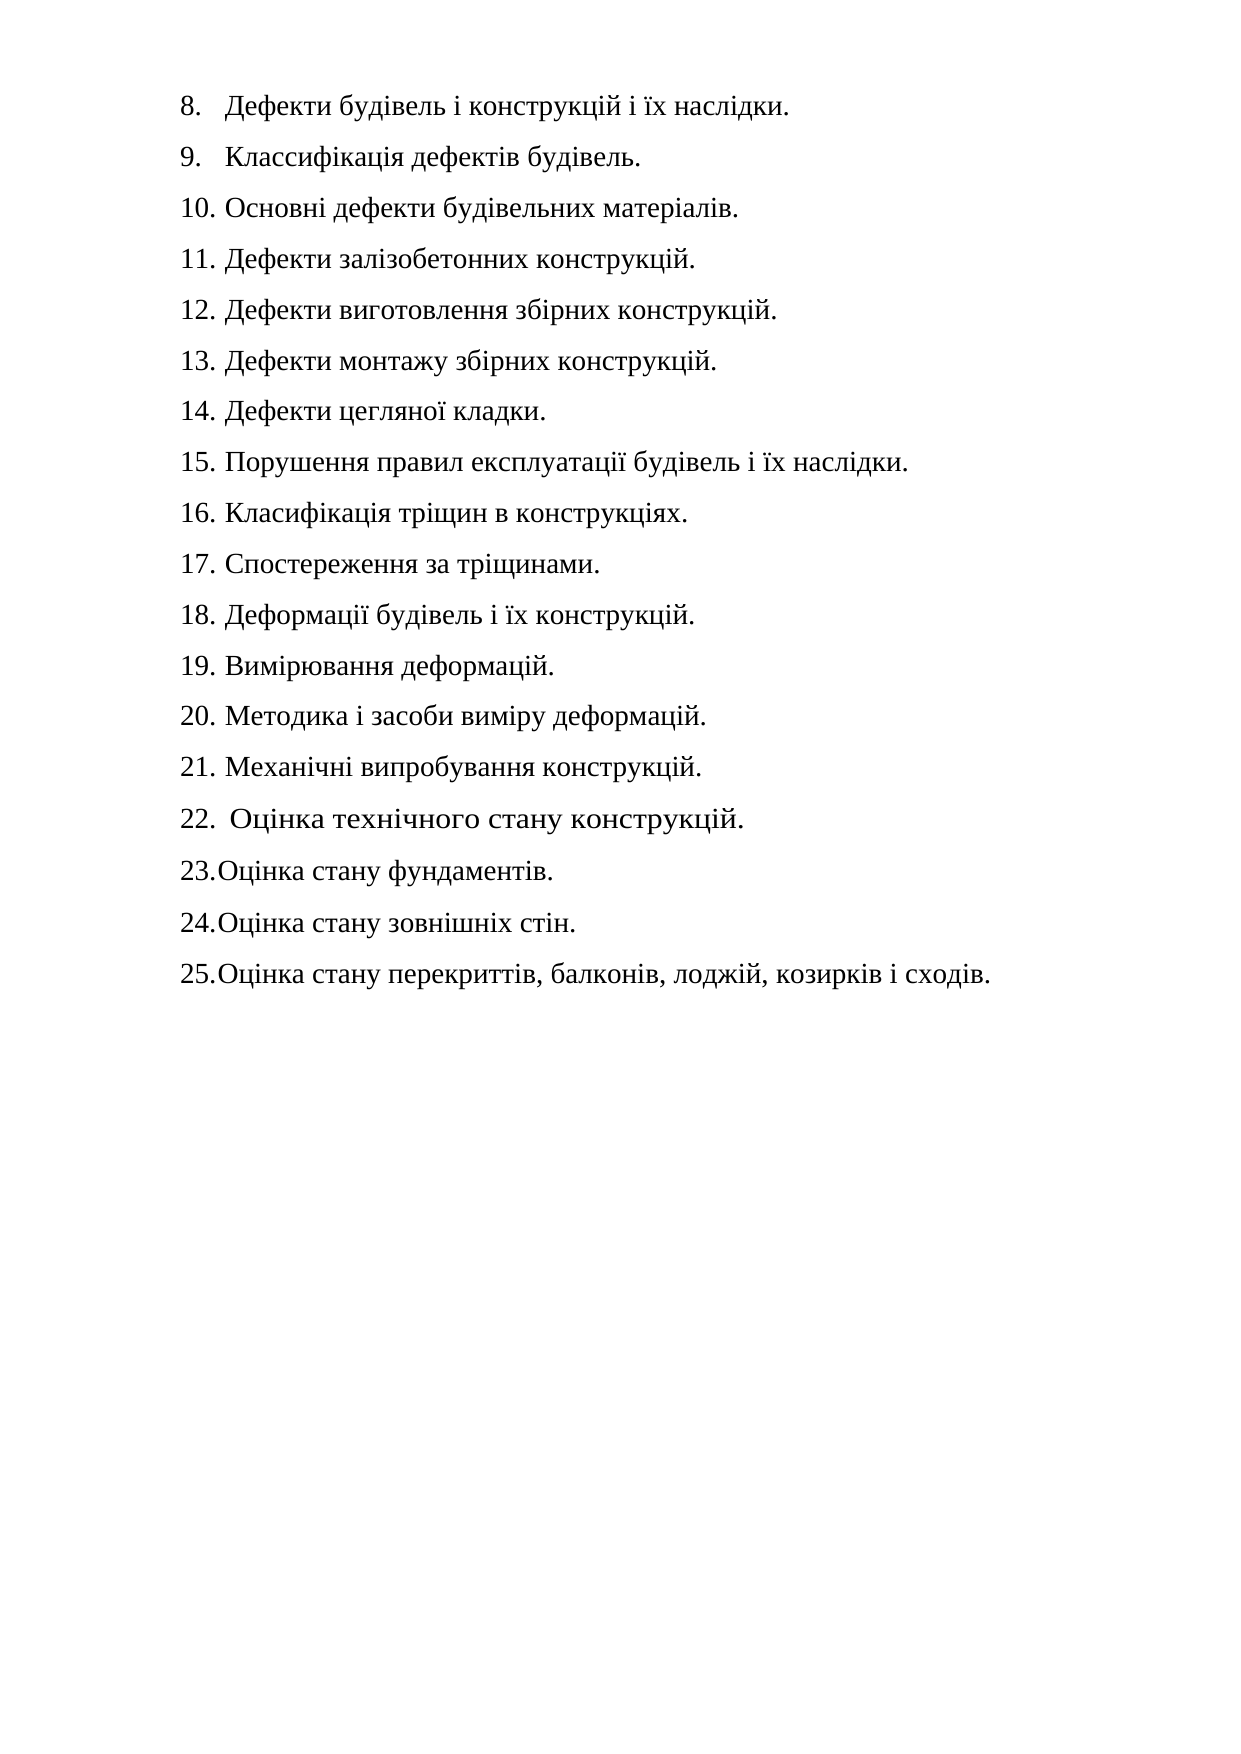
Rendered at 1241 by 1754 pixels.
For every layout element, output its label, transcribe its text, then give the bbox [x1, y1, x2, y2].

list Вимірювання деформацій. [180, 648, 1149, 681]
list Дефекти цегляної кладки. [180, 393, 1149, 427]
list Оцінка технічного стану конструкцій. [180, 801, 1152, 835]
list Дефекти монтажу збірних конструкцій. [180, 343, 1149, 376]
list Оцінка стану зовнішніх стін. [180, 905, 1152, 938]
list Дефекти залізобетонних конструкцій. [180, 241, 1149, 274]
list Методика і засоби виміру деформацій. [180, 698, 1149, 732]
list Порушення правил експлуатації будівель і їх наслідки. [180, 444, 1149, 478]
list Спостереження за тріщинами. [180, 546, 1149, 579]
list Оцінка стану перекриттів, балконів, лоджій, козирків і сходів. [180, 956, 1152, 990]
list Класифікація тріщин в конструкціях. [180, 495, 1149, 529]
list Деформації будівель і їх конструкцій. [180, 597, 1149, 630]
list Оцінка стану фундаментів. [180, 853, 1152, 886]
list Основні дефекти будівельних матеріалів. [180, 190, 1149, 224]
list Дефекти виготовлення збірних конструкцій. [180, 292, 1149, 325]
list Механічні випробування конструкцій. [180, 749, 1149, 783]
list Дефекти будівель і конструкцій і їх наслідки. [180, 88, 1149, 122]
list Классифікація дефектів будівель. [180, 139, 1149, 173]
